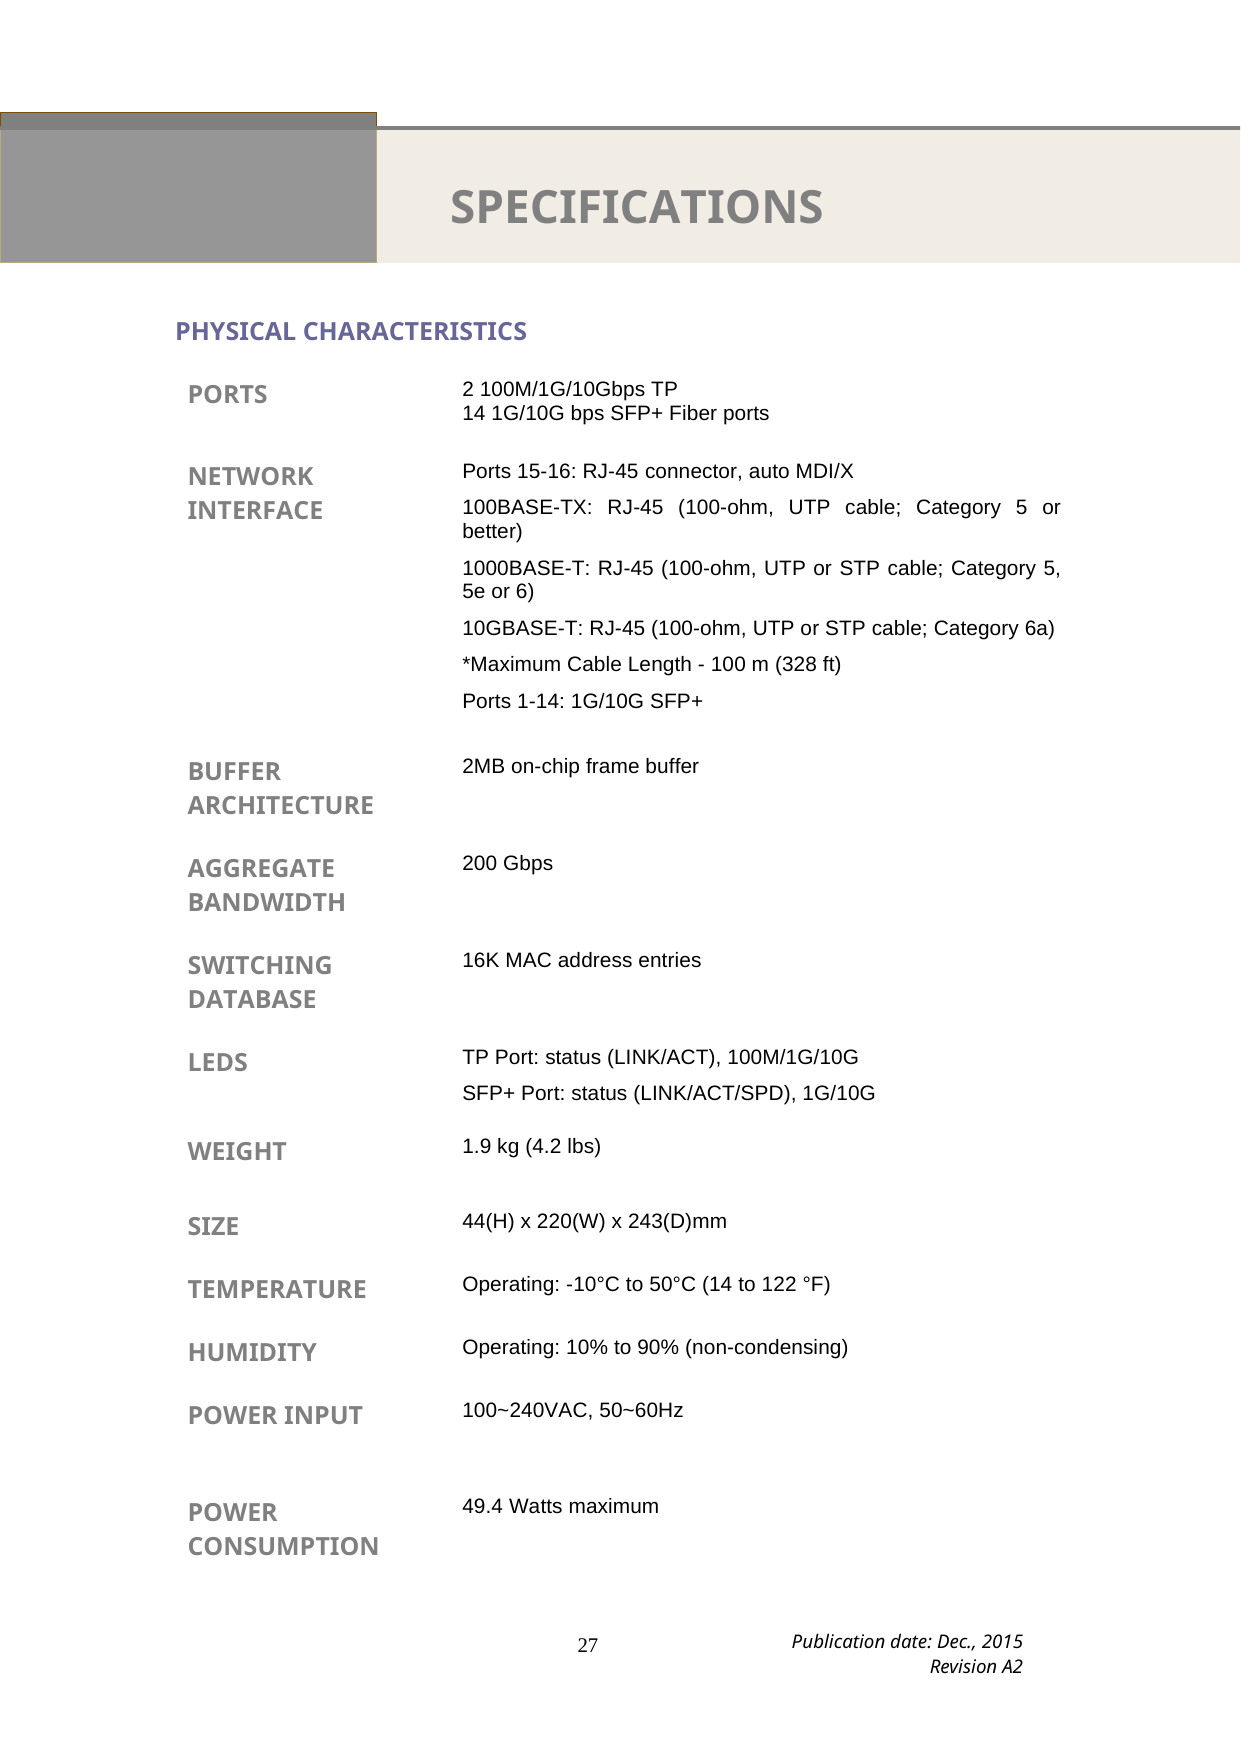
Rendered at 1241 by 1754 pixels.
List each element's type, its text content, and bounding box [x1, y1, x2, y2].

subtitle SPECIFICATIONS [450, 175, 1062, 237]
text SIZE [187, 1209, 437, 1243]
text BUFFER ARCHITECTURE [187, 754, 437, 822]
text SWITCHING DATABASE [187, 948, 437, 1016]
text 14 1G/10G bps SFP+ Fiber ports [462, 400, 1062, 424]
text 2 100M/1G/10Gbps TP [462, 376, 1062, 400]
text POWER CONSUMPTION [187, 1494, 437, 1562]
text WEIGHT [187, 1134, 437, 1168]
text *Maximum Cable Length - 100 m (328 ft) [462, 652, 1062, 676]
text 1.9 kg (4.2 lbs) [462, 1134, 1062, 1158]
text PORTS [187, 376, 437, 411]
text 10GBASE-T: RJ-45 (100-ohm, UTP or STP cable; Category 6a) [462, 616, 1062, 640]
text 44(H) x 220(W) x 243(D)mm [462, 1209, 1062, 1233]
text NETWORK INTERFACE [187, 458, 437, 527]
text LEDS [187, 1044, 437, 1078]
text TEMPERATURE Operating: -10°C to 50°C (14 to 122 °F) [187, 1272, 437, 1306]
text TP Port: status (LINK/ACT), 100M/1G/10G [462, 1044, 1062, 1068]
text Ports 15-16: RJ-45 connector, auto MDI/X [462, 458, 1062, 482]
text Operating: 10% to 90% (non-condensing) [462, 1334, 1062, 1358]
text 200 Gbps [462, 851, 1062, 875]
text 2MB on-chip frame buffer [462, 754, 1062, 778]
text 1000BASE-T: RJ-45 (100-ohm, UTP or STP cable; Category 5, 5e or 6) [462, 555, 1062, 603]
text 100BASE-TX: RJ-45 (100-ohm, UTP cable; Category 5 or better) [462, 495, 1062, 543]
text TEMPERATURE Operating: -10°C to 50°C (14 to 122 °F) [462, 1272, 1062, 1296]
text 16K MAC address entries [462, 948, 1062, 972]
text Ports 1-14: 1G/10G SFP+ [462, 689, 1062, 713]
text SFP+ Port: status (LINK/ACT/SPD), 1G/10G [462, 1081, 1062, 1105]
text 100~240VAC, 50~60Hz [462, 1397, 1062, 1421]
text 49.4 Watts maximum [462, 1494, 1062, 1518]
text POWER INPUT [187, 1397, 437, 1431]
title PHYSICAL CHARACTERISTICS [175, 314, 1062, 348]
text AGGREGATE BANDWIDTH [187, 851, 437, 919]
text HUMIDITY [187, 1334, 437, 1369]
